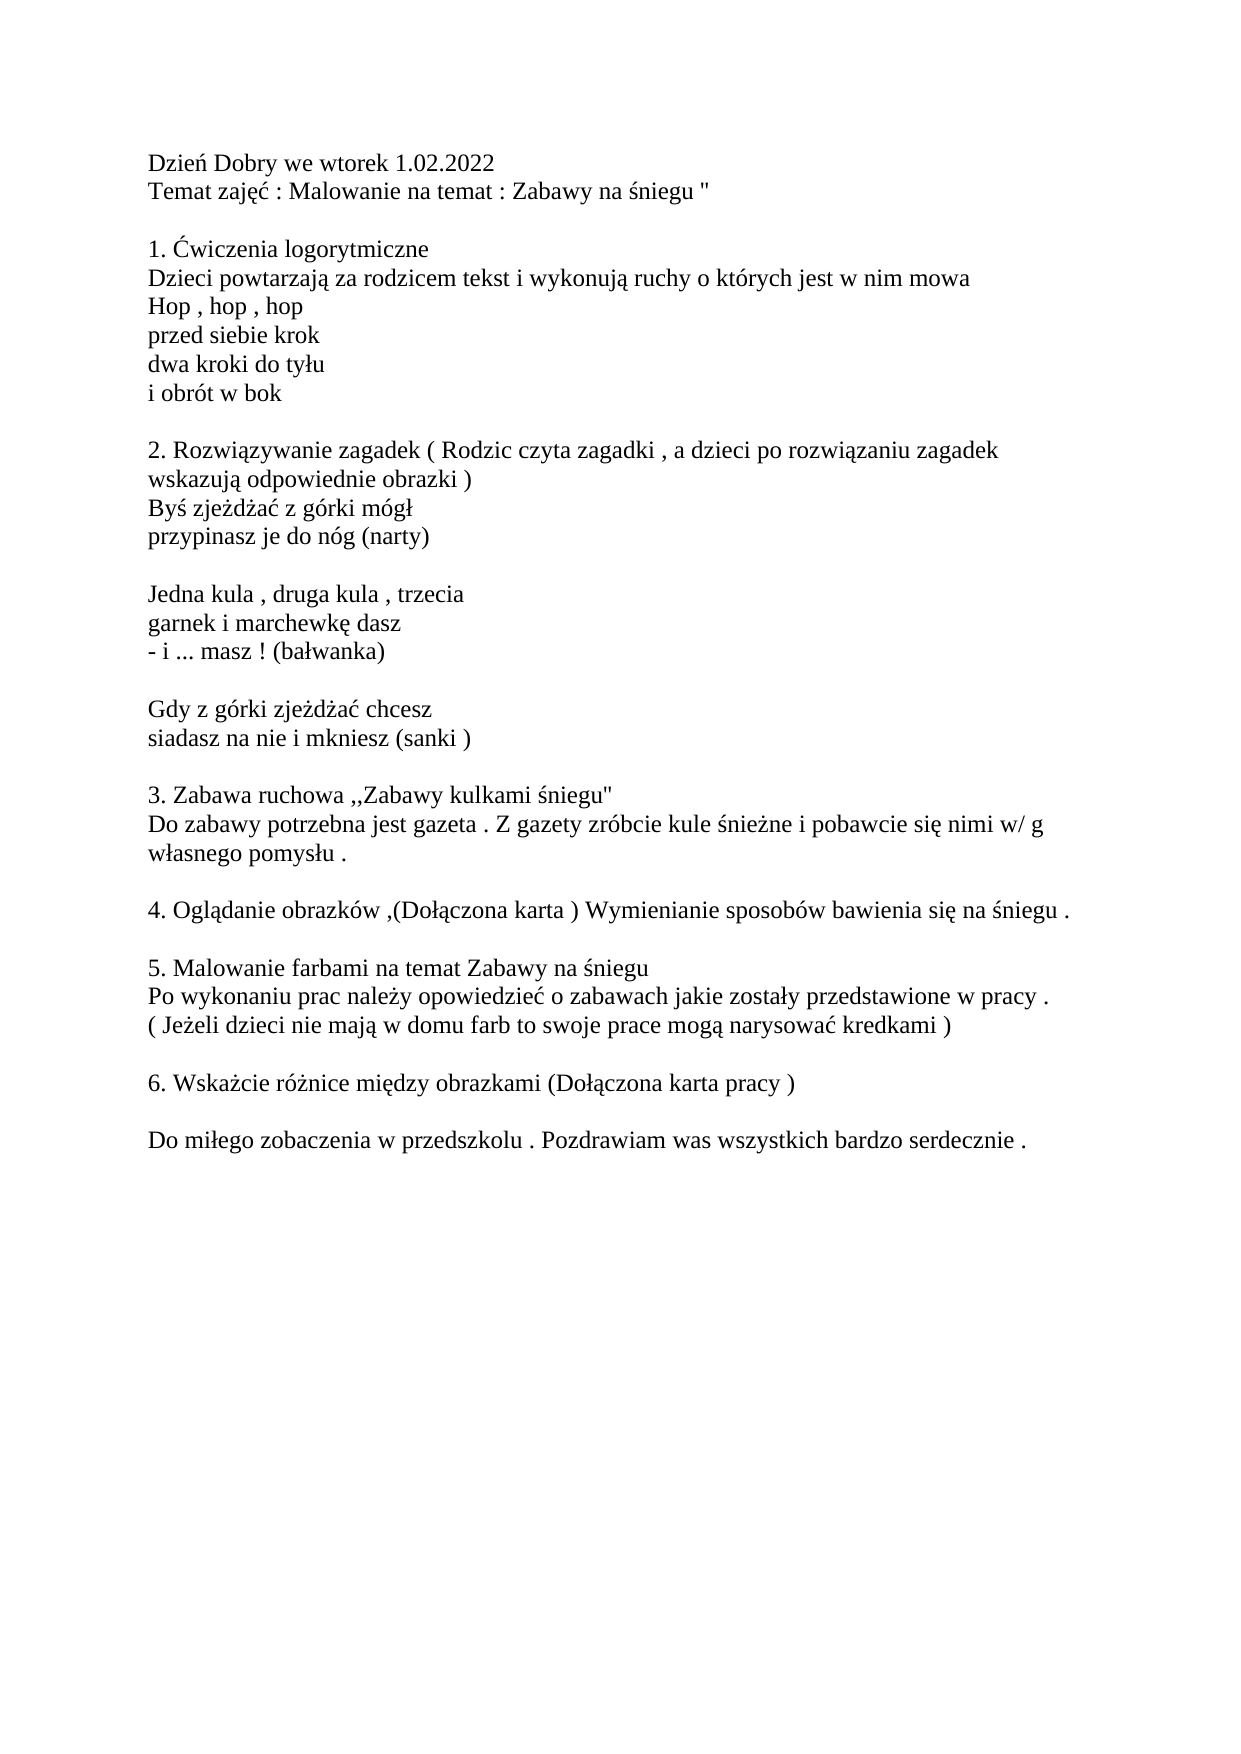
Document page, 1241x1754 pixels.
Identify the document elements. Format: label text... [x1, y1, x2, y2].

text Gdy z górki zjeżdżać chcesz [148, 694, 1093, 723]
text przypinasz je do nóg (narty) [148, 521, 1093, 550]
text Temat zajęć : Malowanie na temat : Zabawy na śniegu '' [148, 176, 1093, 205]
text Jedna kula , druga kula , trzecia [148, 579, 1093, 608]
text 1. Ćwiczenia logorytmiczne [148, 234, 1093, 263]
text 2. Rozwiązywanie zagadek ( Rodzic czyta zagadki , a dzieci po rozwiązaniu zagadek wskazują odpowiednie obrazki ) [148, 435, 1093, 493]
text Hop , hop , hop [148, 291, 1093, 320]
text garnek i marchewkę dasz [148, 608, 1093, 636]
text przed siebie krok [148, 320, 1093, 349]
text Byś zjeżdżać z górki mógł [148, 493, 1093, 521]
text 5. Malowanie farbami na temat Zabawy na śniegu [148, 953, 1093, 981]
text i obrót w bok [148, 378, 1093, 406]
text ( Jeżeli dzieci nie mają w domu farb to swoje prace mogą narysować kredkami ) [148, 1010, 1093, 1039]
text Do zabawy potrzebna jest gazeta . Z gazety zróbcie kule śnieżne i pobawcie się nimi w/ g własnego pomysłu . [148, 809, 1093, 866]
text Do miłego zobaczenia w przedszkolu . Pozdrawiam was wszystkich bardzo serdecznie . [148, 1125, 1093, 1154]
text 3. Zabawa ruchowa ,,Zabawy kulkami śniegu'' [148, 780, 1093, 809]
text Po wykonaniu prac należy opowiedzieć o zabawach jakie zostały przedstawione w pracy . [148, 981, 1093, 1010]
text - i ... masz ! (bałwanka) [148, 636, 1093, 665]
text 6. Wskażcie różnice między obrazkami (Dołączona karta pracy ) [148, 1068, 1093, 1096]
text siadasz na nie i mkniesz (sanki ) [148, 723, 1093, 751]
text dwa kroki do tyłu [148, 349, 1093, 378]
text 4. Oglądanie obrazków ,(Dołączona karta ) Wymienianie sposobów bawienia się na śniegu . [148, 895, 1093, 924]
text Dzień Dobry we wtorek 1.02.2022 [148, 148, 1093, 176]
text Dzieci powtarzają za rodzicem tekst i wykonują ruchy o których jest w nim mowa [148, 263, 1093, 291]
